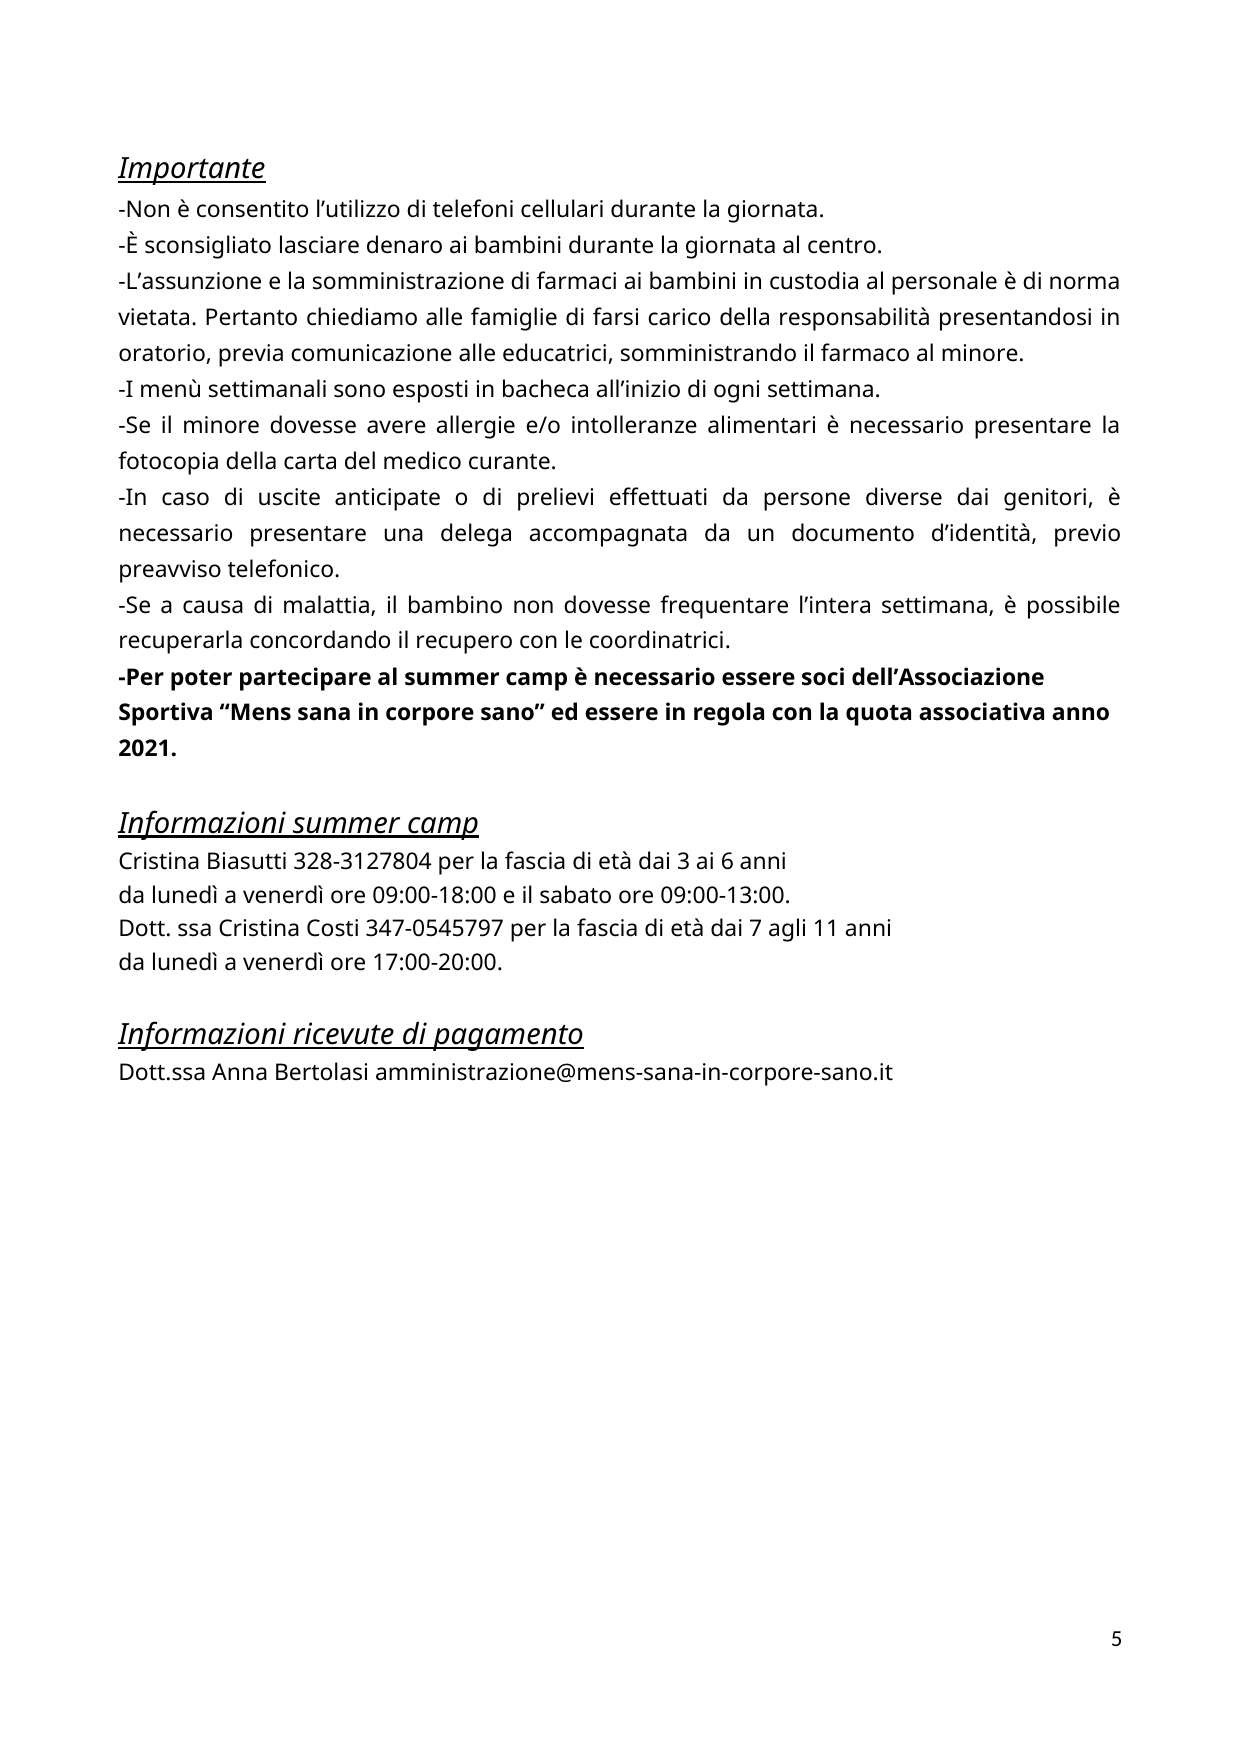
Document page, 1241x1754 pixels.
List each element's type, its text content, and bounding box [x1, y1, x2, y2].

text -È sconsigliato lasciare denaro ai bambini durante la giornata al centro. [118, 229, 1122, 260]
text da lunedì a venerdì ore 17:00-20:00. [118, 946, 1122, 977]
text Informazioni summer camp [118, 802, 1122, 842]
text -Non è consentito l’utilizzo di telefoni cellulari durante la giornata. [118, 193, 1122, 224]
text -In caso di uscite anticipate o di prelievi effettuati da persone diverse dai genitori, è necessario presentare una delega accompagnata da un documento d’identità, previo preavviso telefonico. [118, 481, 1122, 584]
text da lunedì a venerdì ore 09:00-18:00 e il sabato ore 09:00-13:00. [118, 878, 1122, 910]
text Cristina Biasutti 328-3127804 per la fascia di età dai 3 ai 6 anni [118, 845, 1122, 876]
text -Se il minore dovesse avere allergie e/o intolleranze alimentari è necessario presentare la fotocopia della carta del medico curante. [118, 409, 1122, 476]
text Importante [118, 148, 1122, 187]
text Dott.ssa Anna Bertolasi amministrazione@mens-sana-in-corpore-sano.it [118, 1056, 1122, 1088]
text -Per poter partecipare al summer camp è necessario essere soci dell’Associazione Sportiva “Mens sana in corpore sano” ed essere in regola con la quota associativa anno 2021. [118, 660, 1122, 763]
text -L’assunzione e la somministrazione di farmaci ai bambini in custodia al personale è di norma vietata. Pertanto chiediamo alle famiglie di farsi carico della responsabilità presentandosi in oratorio, previa comunicazione alle educatrici, somministrando il farmaco al minore. [118, 265, 1122, 368]
text -Se a causa di malattia, il bambino non dovesse frequentare l’intera settimana, è possibile recuperarla concordando il recupero con le coordinatrici. [118, 588, 1122, 656]
text -I menù settimanali sono esposti in bacheca all’inizio di ogni settimana. [118, 373, 1122, 404]
text Dott. ssa Cristina Costi 347-0545797 per la fascia di età dai 7 agli 11 anni [118, 912, 1122, 943]
text Informazioni ricevute di pagamento [118, 1013, 1122, 1053]
